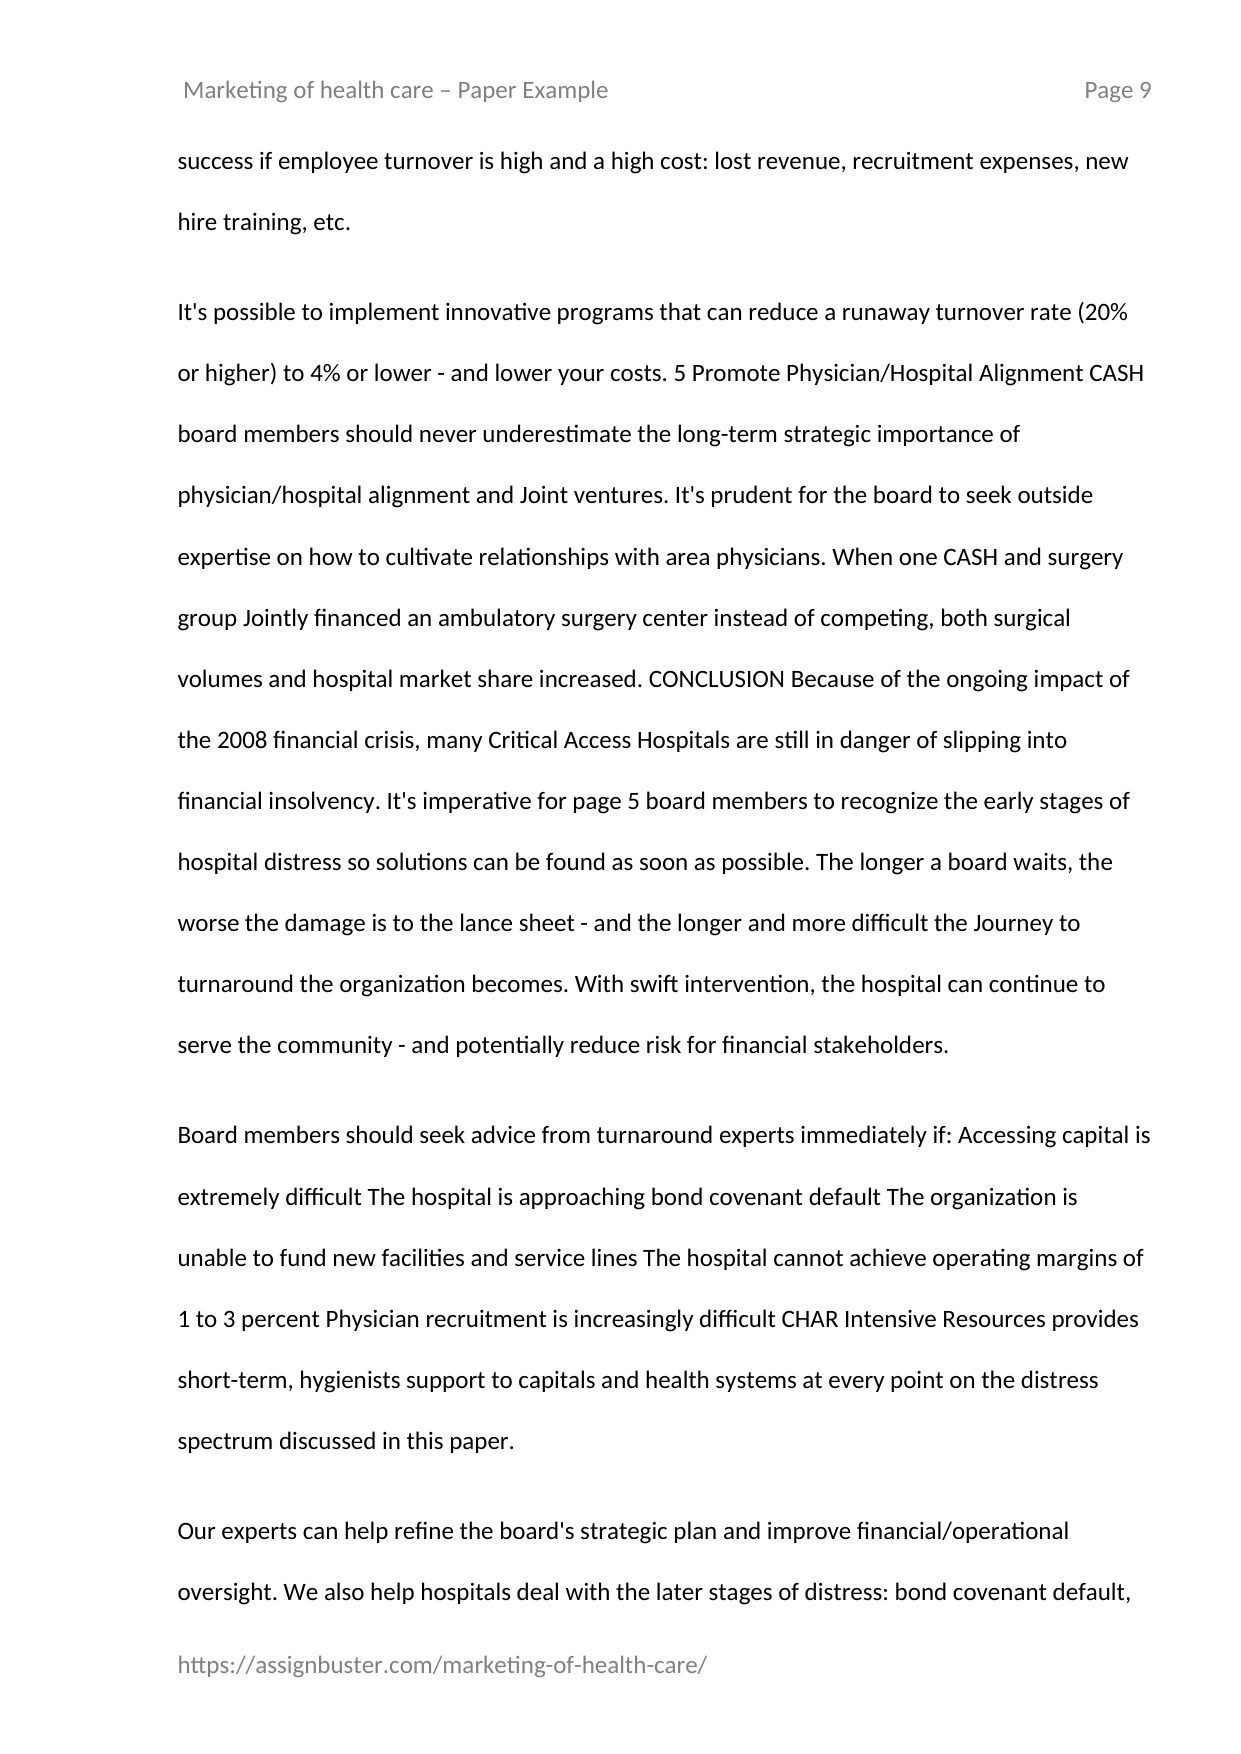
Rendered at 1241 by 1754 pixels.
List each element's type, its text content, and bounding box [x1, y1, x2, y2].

text Board members should seek advice from turnaround experts immediately if: Accessing capital is extremely difficult The hospital is approaching bond covenant default The organization is unable to fund new facilities and service lines The hospital cannot achieve operating margins of 1 to 3 percent Physician recruitment is increasingly difficult CHAR Intensive Resources provides short-term, hygienists support to capitals and health systems at every point on the distress spectrum discussed in this paper. [177, 1119, 1152, 1455]
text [177, 1515, 1152, 1607]
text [177, 145, 1152, 237]
text It's possible to implement innovative programs that can reduce a runaway turnover rate (20% or higher) to 4% or lower - and lower your costs. 5 Promote Physician/Hospital Alignment CASH board members should never underestimate the long-term strategic importance of physician/hospital alignment and Joint ventures. It's prudent for the board to seek outside expertise on how to cultivate relationships with area physicians. When one CASH and surgery group Jointly financed an ambulatory surgery center instead of competing, both surgical volumes and hospital market share increased. CONCLUSION Because of the ongoing impact of the 2008 financial crisis, many Critical Access Hospitals are still in danger of slipping into financial insolvency. It's imperative for page 5 board members to recognize the early stages of hospital distress so solutions can be found as soon as possible. The longer a board waits, the worse the damage is to the lance sheet - and the longer and more difficult the Journey to turnaround the organization becomes. With swift intervention, the hospital can continue to serve the community - and potentially reduce risk for financial stakeholders. [177, 297, 1152, 1059]
